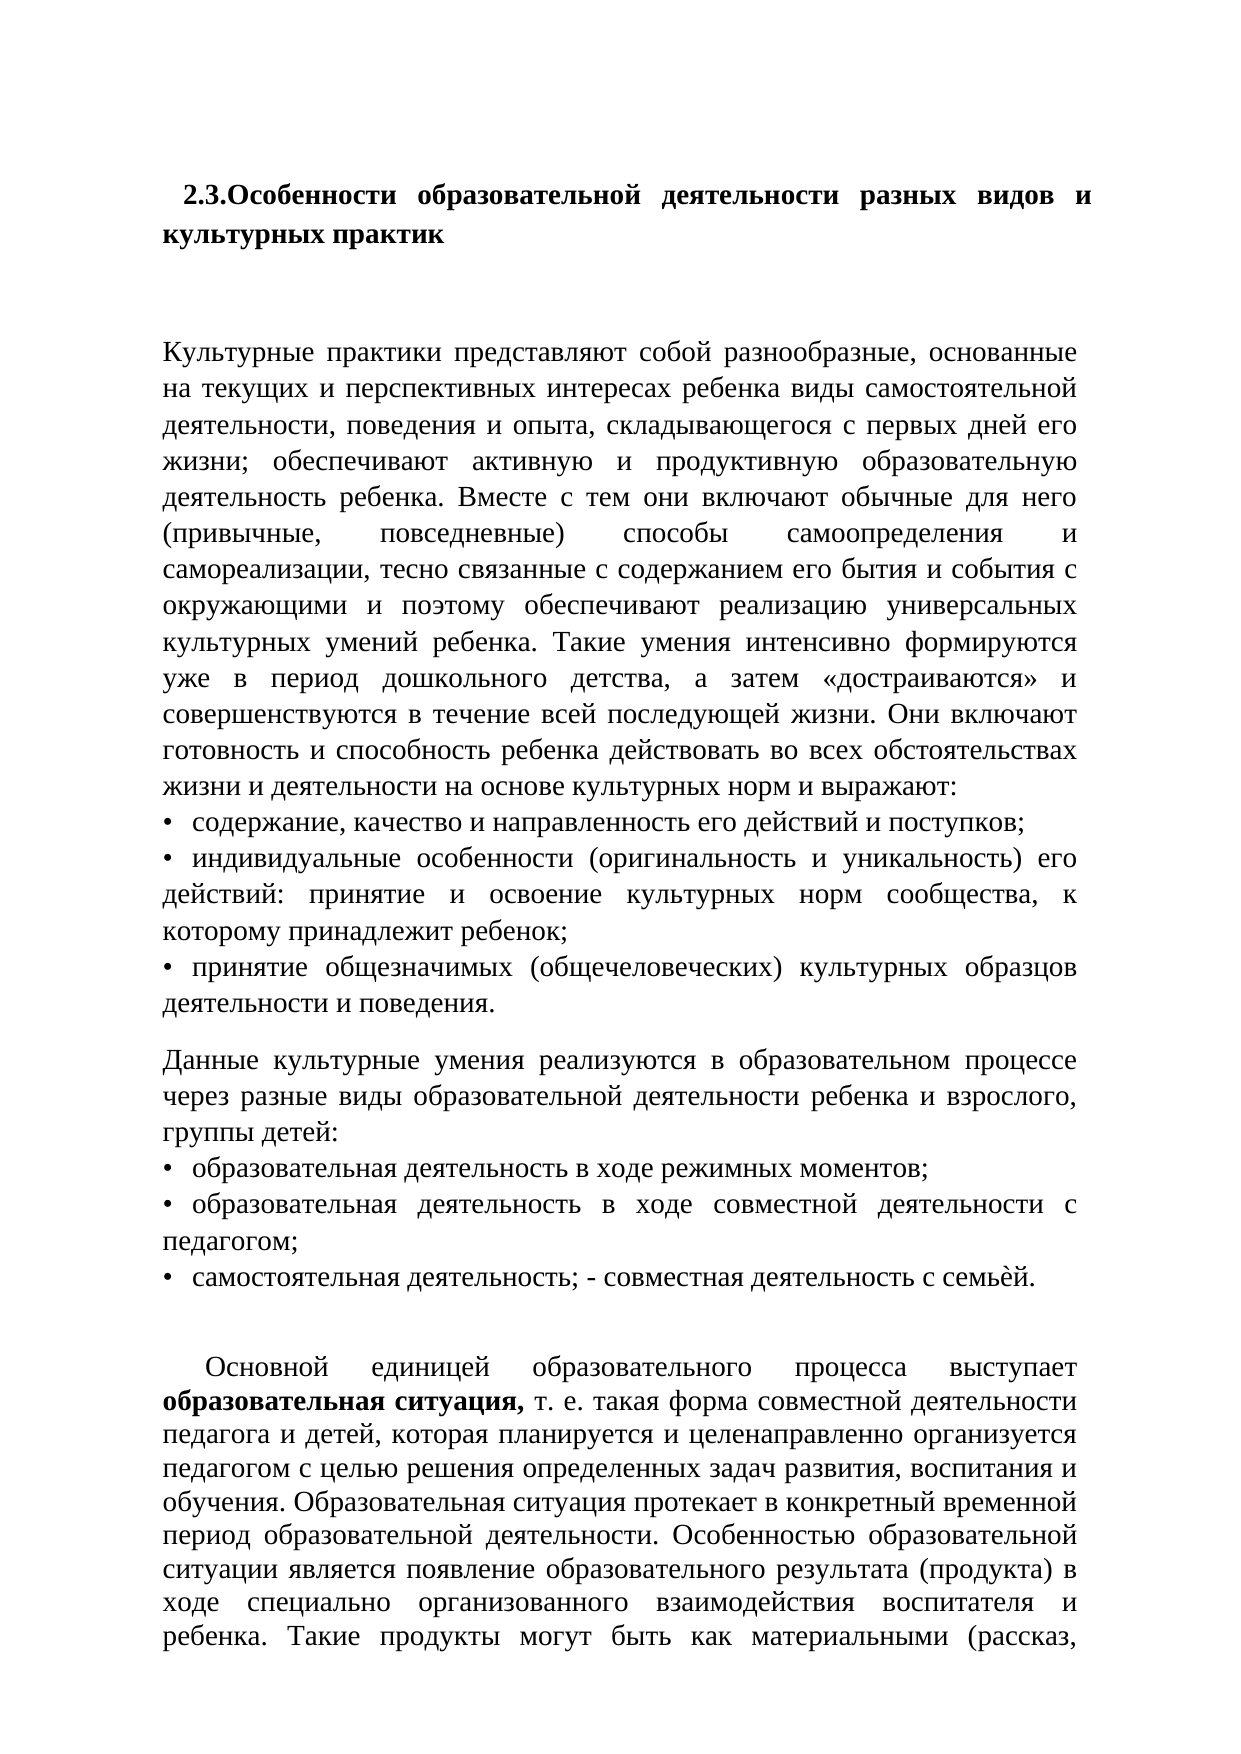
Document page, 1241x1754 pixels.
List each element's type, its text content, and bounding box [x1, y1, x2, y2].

list индивидуальные особенности (оригинальность и уникальность) его действий: принятие и освоение культурных норм сообщества, к которому принадлежит ребенок; [162, 841, 1078, 946]
list образовательная деятельность в ходе режимных моментов; [162, 1130, 1078, 1163]
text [162, 1324, 1078, 1660]
list принятие общезначимых (общечеловеческих) культурных образцов деятельности и поведения. [162, 949, 1078, 1019]
list самостоятельная деятельность; - совместная деятельность с семьѐй. [162, 1238, 1078, 1272]
list содержание, качество и направленность его действий и поступков; [162, 804, 1078, 838]
list образовательная деятельность в ходе совместной деятельности с педагогом; [162, 1166, 1078, 1236]
text 2.3.Особенности образовательной деятельности разных видов и культурных практик [162, 177, 1093, 249]
list Культурные практики представляют собой разнообразные, основанные на текущих и перспективных интересах ребенка виды самостоятельной деятельности, поведения и опыта, складывающегося с первых дней его жизни; обеспечивают активную и продуктивную образовательную деятельность ребенка. Вместе с тем они включают обычные для него (привычные, повседневные) способы самоопределения и самореализации, тесно связанные с содержанием его бытия и события с окружающими и поэтому обеспечивают реализацию универсальных культурных умений ребенка. Такие умения интенсивно формируются уже в период дошкольного детства, а затем «достраиваются» и совершенствуются в течение всей последующей жизни. Они включают готовность и способность ребенка действовать во всех обстоятельствах жизни и деятельности на основе культурных норм и выражают: [162, 334, 1078, 802]
list Данные культурные умения реализуются в образовательном процессе через разные виды образовательной деятельности ребенка и взрослого, группы детей: [162, 1021, 1078, 1127]
